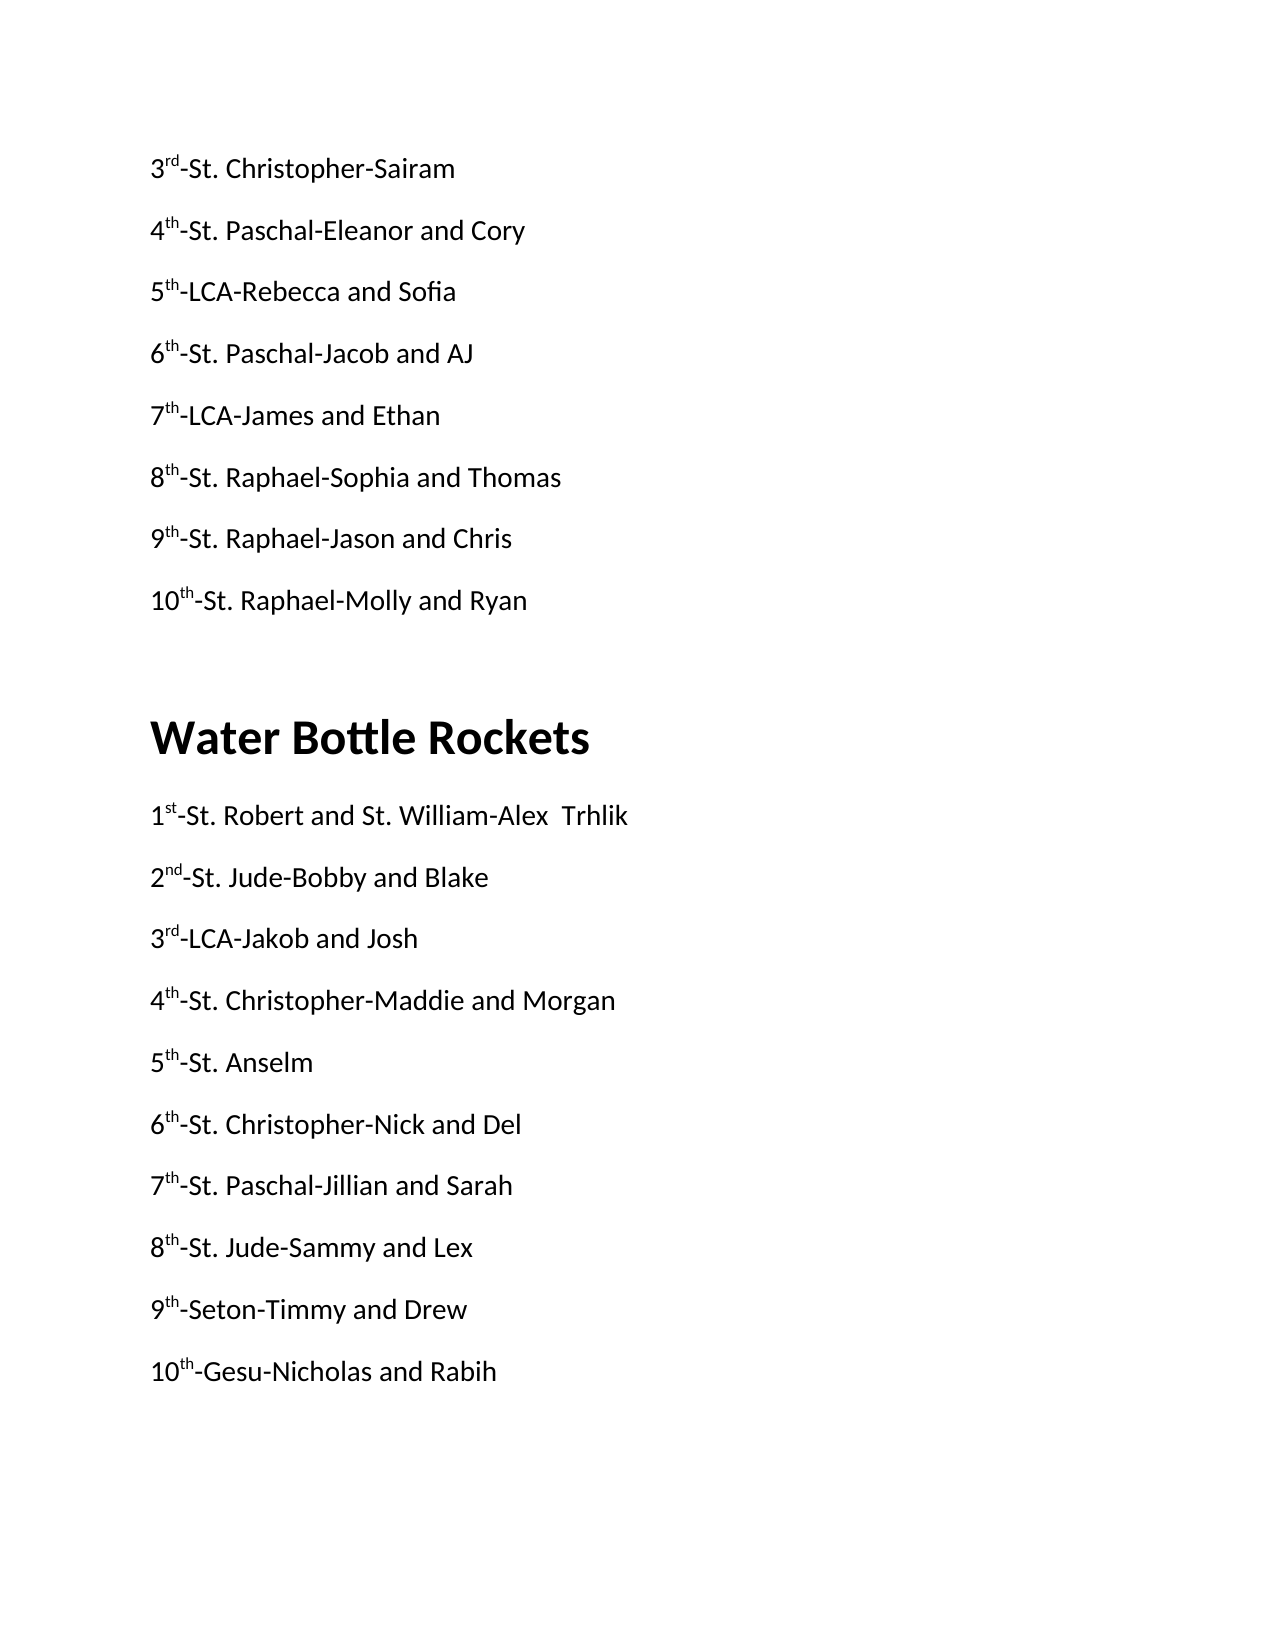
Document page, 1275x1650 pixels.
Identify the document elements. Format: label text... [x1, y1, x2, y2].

text 3rd-LCA-Jakob and Josh [150, 920, 1125, 956]
text Water Bottle Rockets [150, 706, 1125, 767]
text 3rd-St. Christopher-Sairam [150, 150, 1125, 186]
text 5th-LCA-Rebecca and Sofia [150, 273, 1125, 309]
text 10th-St. Raphael-Molly and Ryan [150, 582, 1125, 618]
text 8th-St. Raphael-Sophia and Thomas [150, 459, 1125, 494]
text 4th-St. Paschal-Eleanor and Cory [150, 212, 1125, 247]
text 1st-St. Robert and St. William-Alex Trhlik [150, 797, 1125, 832]
text 6th-St. Paschal-Jacob and AJ [150, 335, 1125, 371]
text 10th-Gesu-Nicholas and Rabih [150, 1353, 1125, 1388]
text 4th-St. Christopher-Maddie and Morgan [150, 982, 1125, 1018]
text 9th-St. Raphael-Jason and Chris [150, 521, 1125, 556]
text 6th-St. Christopher-Nick and Del [150, 1106, 1125, 1141]
text 7th-LCA-James and Ethan [150, 397, 1125, 433]
text 9th-Seton-Timmy and Drew [150, 1291, 1125, 1327]
text 8th-St. Jude-Sammy and Lex [150, 1229, 1125, 1265]
text 7th-St. Paschal-Jillian and Sarah [150, 1167, 1125, 1203]
text 2nd-St. Jude-Bobby and Blake [150, 859, 1125, 894]
text 5th-St. Anselm [150, 1044, 1125, 1079]
